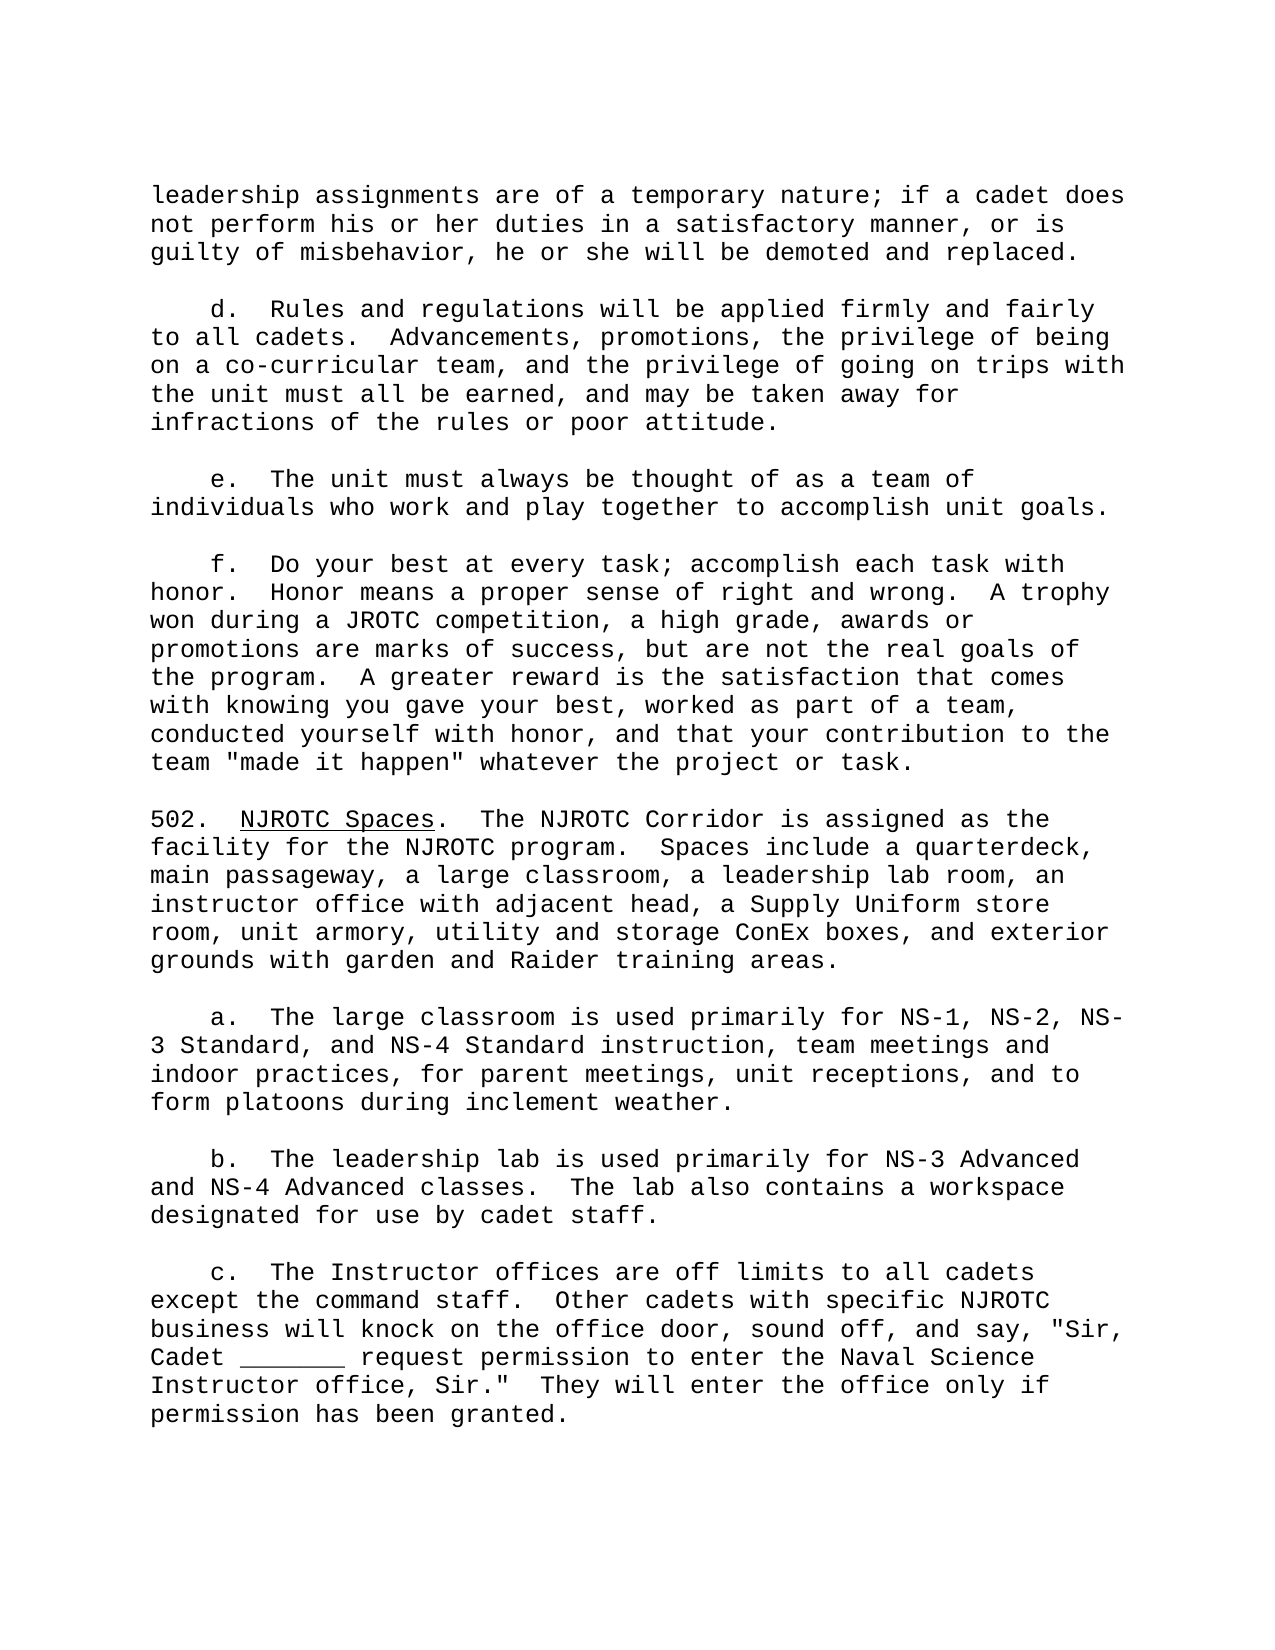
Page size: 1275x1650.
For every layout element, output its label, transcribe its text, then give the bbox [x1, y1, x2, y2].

text c. The Instructor offices are off limits to all cadets except the command staff. Other cadets with specific NJROTC business will knock on the office door, sound off, and say, "Sir, Cadet _______ request permission to enter the Naval Science Instructor office, Sir." They will enter the office only if permission has been granted. [150, 1260, 1125, 1430]
text 502. NJROTC Spaces. The NJROTC Corridor is assigned as the facility for the NJROTC program. Spaces include a quarterdeck, main passageway, a large classroom, a leadership lab room, an instructor office with adjacent head, a Supply Uniform store room, unit armory, utility and storage ConEx boxes, and exterior grounds with garden and Raider training areas. [150, 806, 1125, 976]
text f. Do your best at every task; accomplish each task with honor. Honor means a proper sense of right and wrong. A trophy won during a JROTC competition, a high grade, awards or promotions are marks of success, but are not the real goals of the program. A greater reward is the satisfaction that comes with knowing you gave your best, worked as part of a team, conducted yourself with honor, and that your contribution to the team "made it happen" whatever the project or task. [150, 551, 1125, 778]
text a. The large classroom is used primarily for NS-1, NS-2, NS-3 Standard, and NS-4 Standard instruction, team meetings and indoor practices, for parent meetings, unit receptions, and to form platoons during inclement weather. [150, 1005, 1125, 1118]
text b. The leadership lab is used primarily for NS-3 Advanced and NS-4 Advanced classes. The lab also contains a workspace designated for use by cadet staff. [150, 1146, 1125, 1231]
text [150, 183, 1125, 268]
text e. The unit must always be thought of as a team of individuals who work and play together to accomplish unit goals. [150, 466, 1125, 523]
text d. Rules and regulations will be applied firmly and fairly to all cadets. Advancements, promotions, the privilege of being on a co-curricular team, and the privilege of going on trips with the unit must all be earned, and may be taken away for infractions of the rules or poor attitude. [150, 296, 1125, 438]
